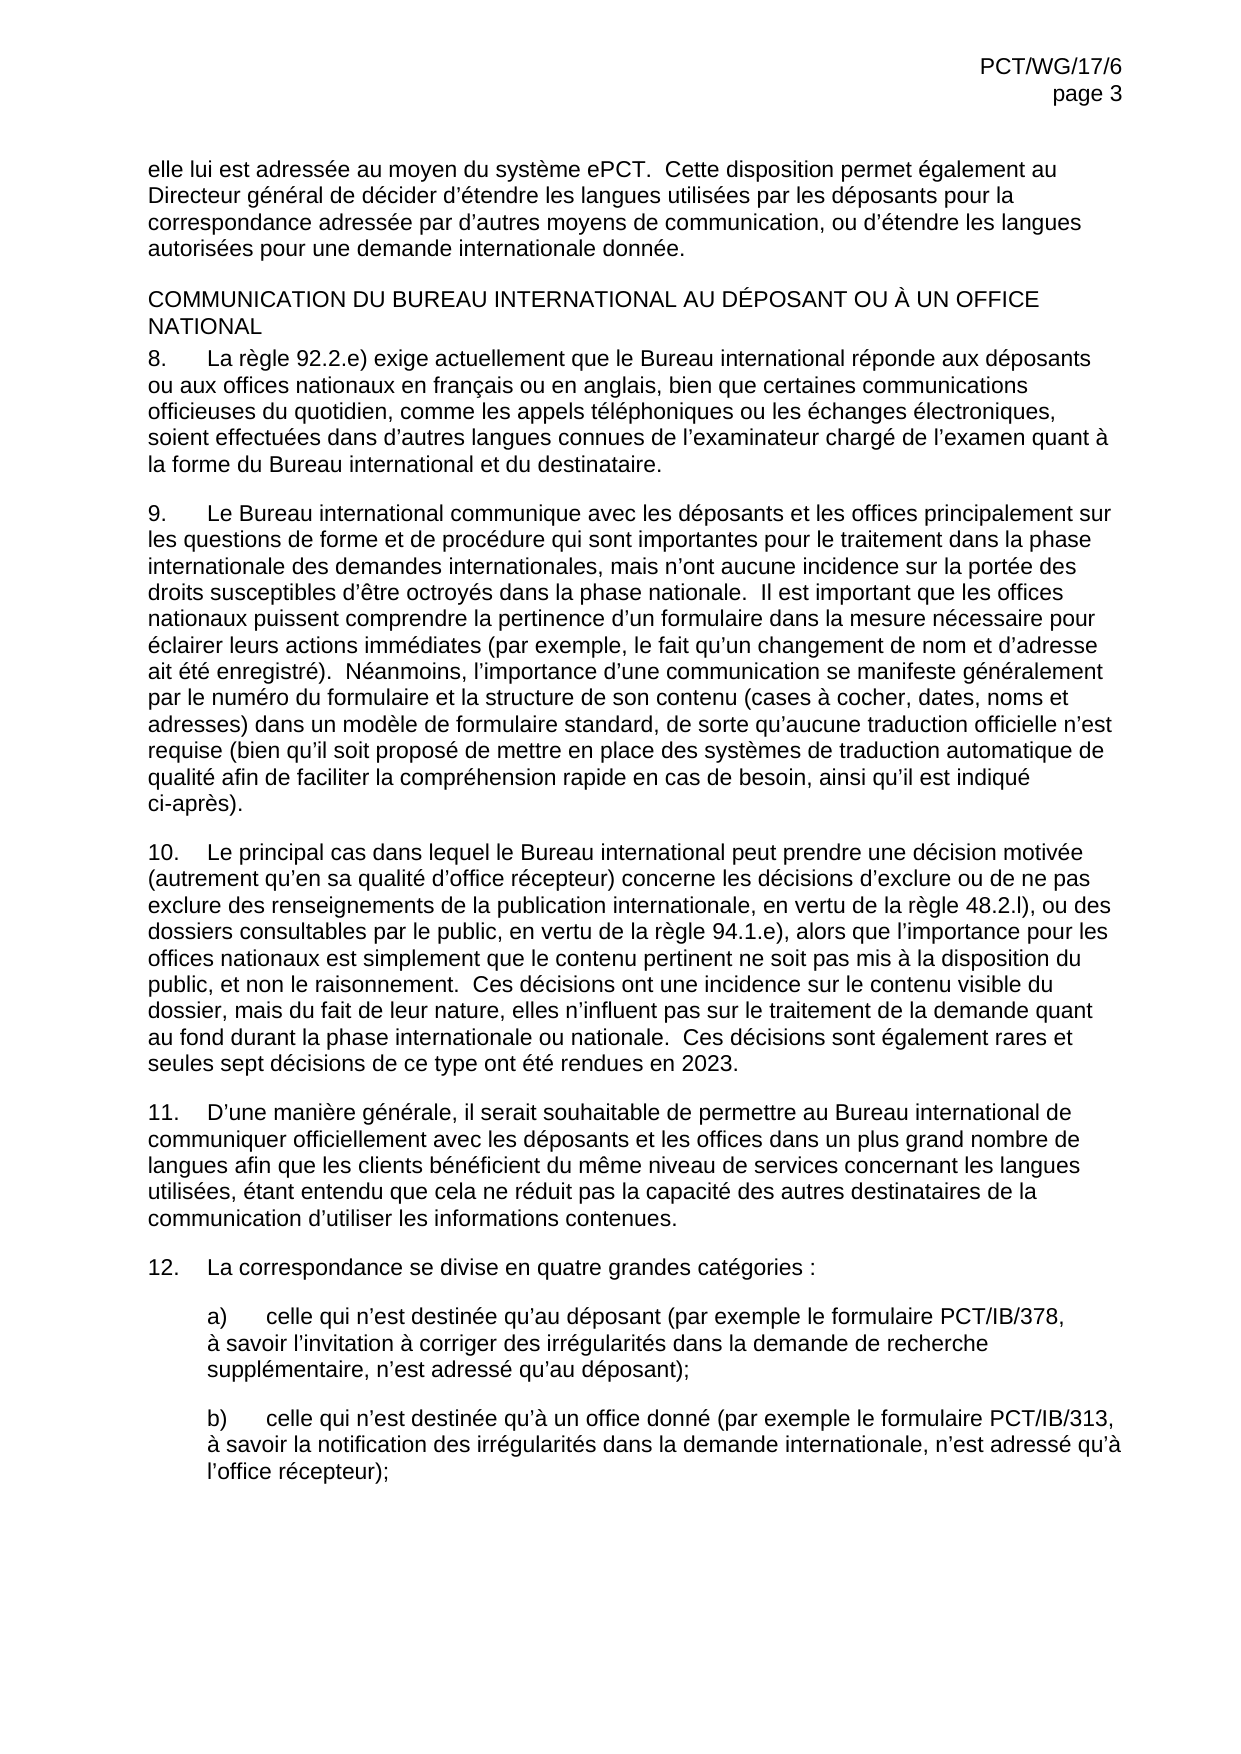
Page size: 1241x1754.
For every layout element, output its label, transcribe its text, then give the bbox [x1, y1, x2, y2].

text Le principal cas dans lequel le Bureau international peut prendre une décision motivée (autrement qu’en sa qualité d’office récepteur) concerne les décisions d’exclure ou de ne pas exclure des renseignements de la publication internationale, en vertu de la règle 48.2.l), ou des dossiers consultables par le public, en vertu de la règle 94.1.e), alors que l’importance pour les offices nationaux est simplement que le contenu pertinent ne soit pas mis à la disposition du public, et non le raisonnement. Ces décisions ont une incidence sur le contenu visible du dossier, mais du fait de leur nature, elles n’influent pas sur le traitement de la demande quant au fond durant la phase internationale ou nationale. Ces décisions sont également rares et seules sept décisions de ce type ont été rendues en 2023. [148, 839, 1122, 1076]
subtitle Communication du Bureau international au déposant ou à un office national [148, 286, 1122, 339]
text Le Bureau international communique avec les déposants et les offices principalement sur les questions de forme et de procédure qui sont importantes pour le traitement dans la phase internationale des demandes internationales, mais n’ont aucune incidence sur la portée des droits susceptibles d’être octroyés dans la phase nationale. Il est important que les offices nationaux puissent comprendre la pertinence d’un formulaire dans la mesure nécessaire pour éclairer leurs actions immédiates (par exemple, le fait qu’un changement de nom et d’adresse ait été enregistré). Néanmoins, l’importance d’une communication se manifeste généralement par le numéro du formulaire et la structure de son contenu (cases à cocher, dates, noms et adresses) dans un modèle de formulaire standard, de sorte qu’aucune traduction officielle n’est requise (bien qu’il soit proposé de mettre en place des systèmes de traduction automatique de qualité afin de faciliter la compréhension rapide en cas de besoin, ainsi qu’il est indiqué ci-après). [148, 500, 1122, 816]
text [148, 156, 1122, 261]
list celle qui n’est destinée qu’à un office donné (par exemple le formulaire PCT/IB/313, à savoir la notification des irrégularités dans la demande internationale, n’est adressé qu’à l’office récepteur); [207, 1405, 1122, 1484]
list celle qui n’est destinée qu’au déposant (par exemple le formulaire PCT/IB/378, à savoir l’invitation à corriger des irrégularités dans la demande de recherche supplémentaire, n’est adressé qu’au déposant); [207, 1303, 1122, 1382]
text La correspondance se divise en quatre grandes catégories : [148, 1254, 1122, 1280]
text D’une manière générale, il serait souhaitable de permettre au Bureau international de communiquer officiellement avec les déposants et les offices dans un plus grand nombre de langues afin que les clients bénéficient du même niveau de services concernant les langues utilisées, étant entendu que cela ne réduit pas la capacité des autres destinataires de la communication d’utiliser les informations contenues. [148, 1099, 1122, 1231]
text La règle 92.2.e) exige actuellement que le Bureau international réponde aux déposants ou aux offices nationaux en français ou en anglais, bien que certaines communications officieuses du quotidien, comme les appels téléphoniques ou les échanges électroniques, soient effectuées dans d’autres langues connues de l’examinateur chargé de l’examen quant à la forme du Bureau international et du destinataire. [148, 345, 1122, 477]
